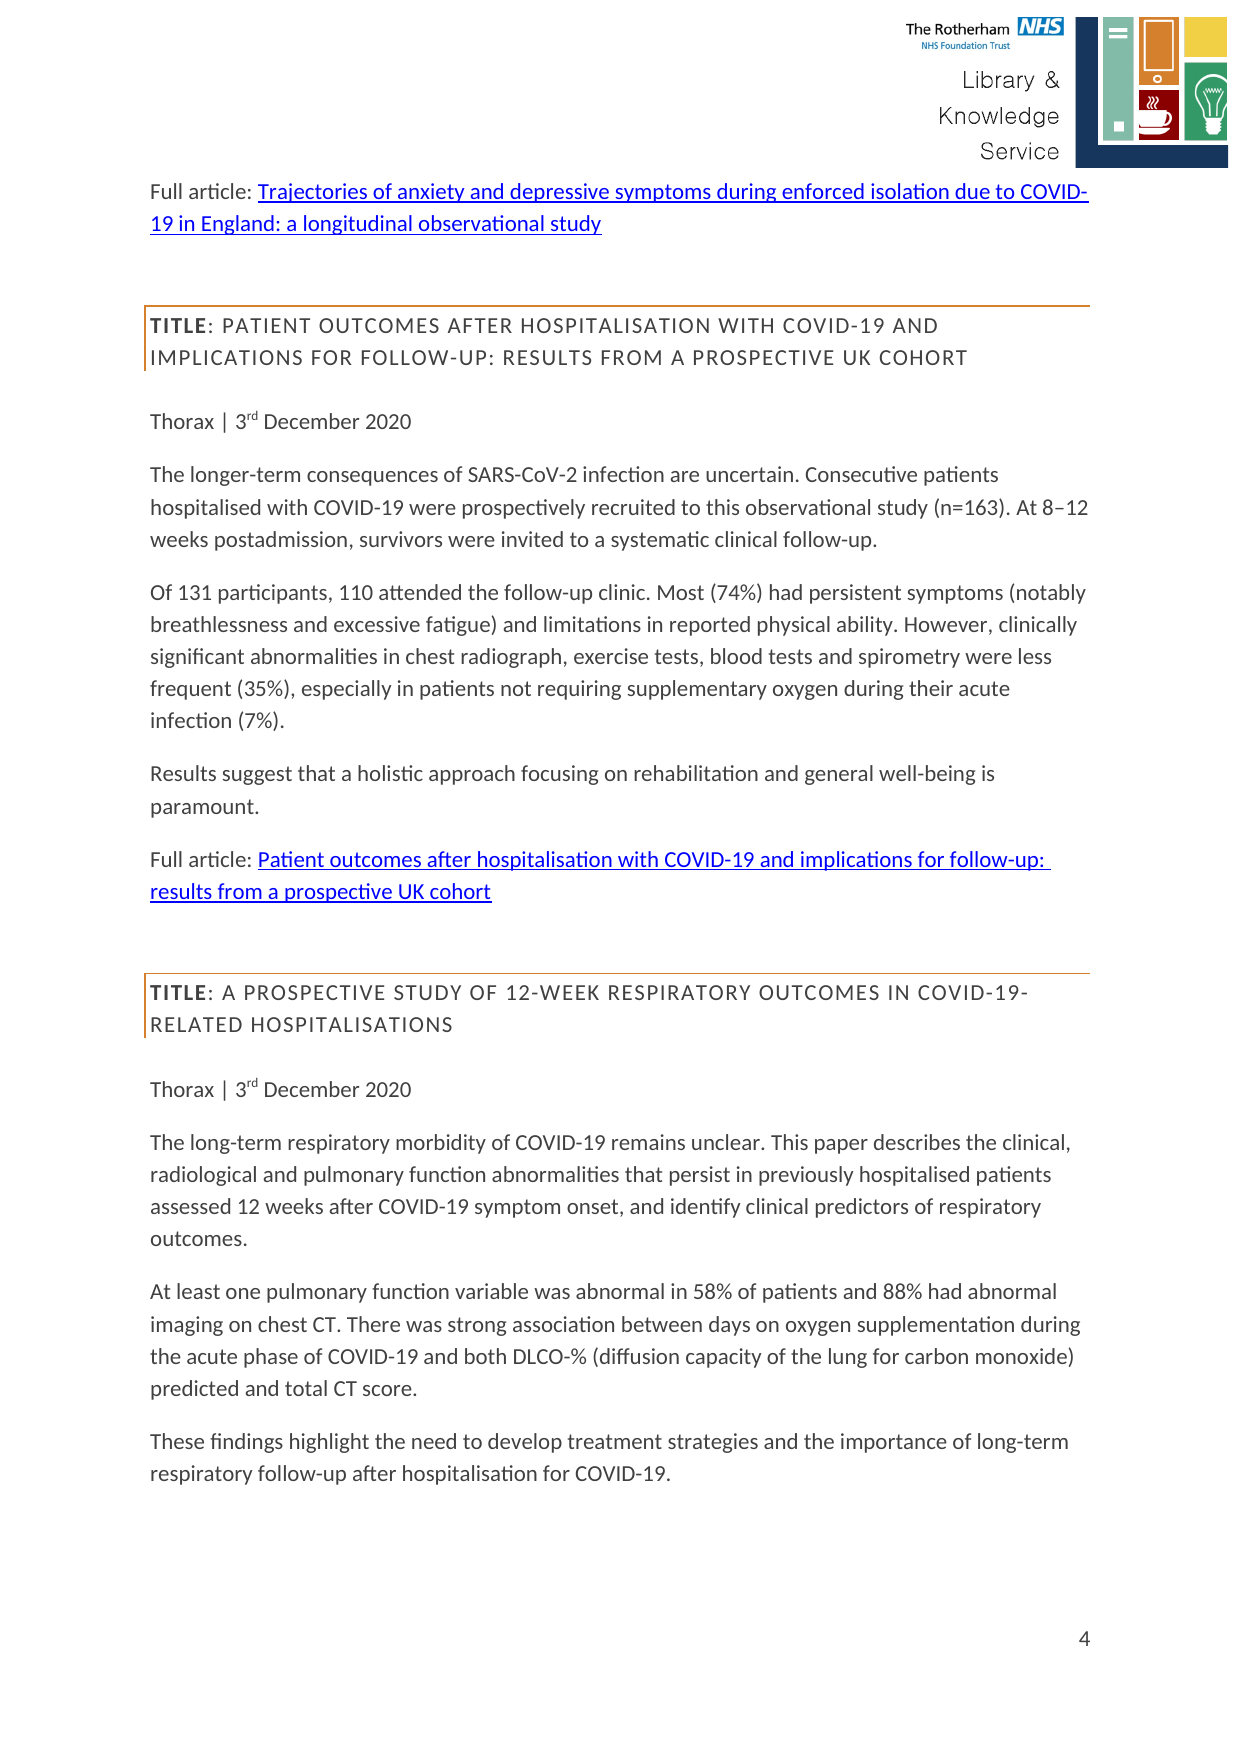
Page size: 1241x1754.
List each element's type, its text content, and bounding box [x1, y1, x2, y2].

text These findings highlight the need to develop treatment strategies and the importance of long-term respiratory follow-up after hospitalisation for COVID-19. [150, 1427, 1090, 1487]
text The long-term respiratory morbidity of COVID-19 remains unclear. This paper describes the clinical, radiological and pulmonary function abnormalities that persist in previously hospitalised patients assessed 12 weeks after COVID-19 symptom onset, and identify clinical predictors of respiratory outcomes. [150, 1128, 1090, 1252]
text Results suggest that a holistic approach focusing on rehabilitation and general well-being is paramount. [150, 759, 1090, 820]
text Full article: Patient outcomes after hospitalisation with COVID-19 and implications for follow-up: results from a prospective UK cohort [150, 845, 1090, 937]
text Full article: Trajectories of anxiety and depressive symptoms during enforced isolation due to COVID-19 in England: a longitudinal observational study [150, 177, 1090, 270]
text Thorax | 3rd December 2020 [150, 1043, 1090, 1103]
text The longer-term consequences of SARS-CoV-2 infection are uncertain. Consecutive patients hospitalised with COVID-19 were prospectively recruited to this observational study (n=163). At 8–12 weeks postadmission, survivors were invited to a systematic clinical follow-up. [150, 460, 1090, 553]
picture [902, 17, 1229, 177]
text Title: Patient outcomes after hospitalisation with COVID-19 and implications for follow-up: results from a prospective UK cohort [146, 307, 1090, 371]
text Of 131 participants, 110 attended the follow-up clinic. Most (74%) had persistent symptoms (notably breathlessness and excessive fatigue) and limitations in reported physical ability. However, clinically significant abnormalities in chest radiograph, exercise tests, blood tests and spirometry were less frequent (35%), especially in patients not requiring supplementary oxygen during their acute infection (7%). [150, 578, 1090, 734]
text At least one pulmonary function variable was abnormal in 58% of patients and 88% had abnormal imaging on chest CT. There was strong association between days on oxygen supplementation during the acute phase of COVID-19 and both DLCO-% (diffusion capacity of the lung for carbon monoxide) predicted and total CT score. [150, 1277, 1090, 1402]
text Thorax | 3rd December 2020 [150, 375, 1090, 435]
text Title: A prospective study of 12-week respiratory outcomes in COVID-19-related hospitalisations [146, 974, 1090, 1038]
